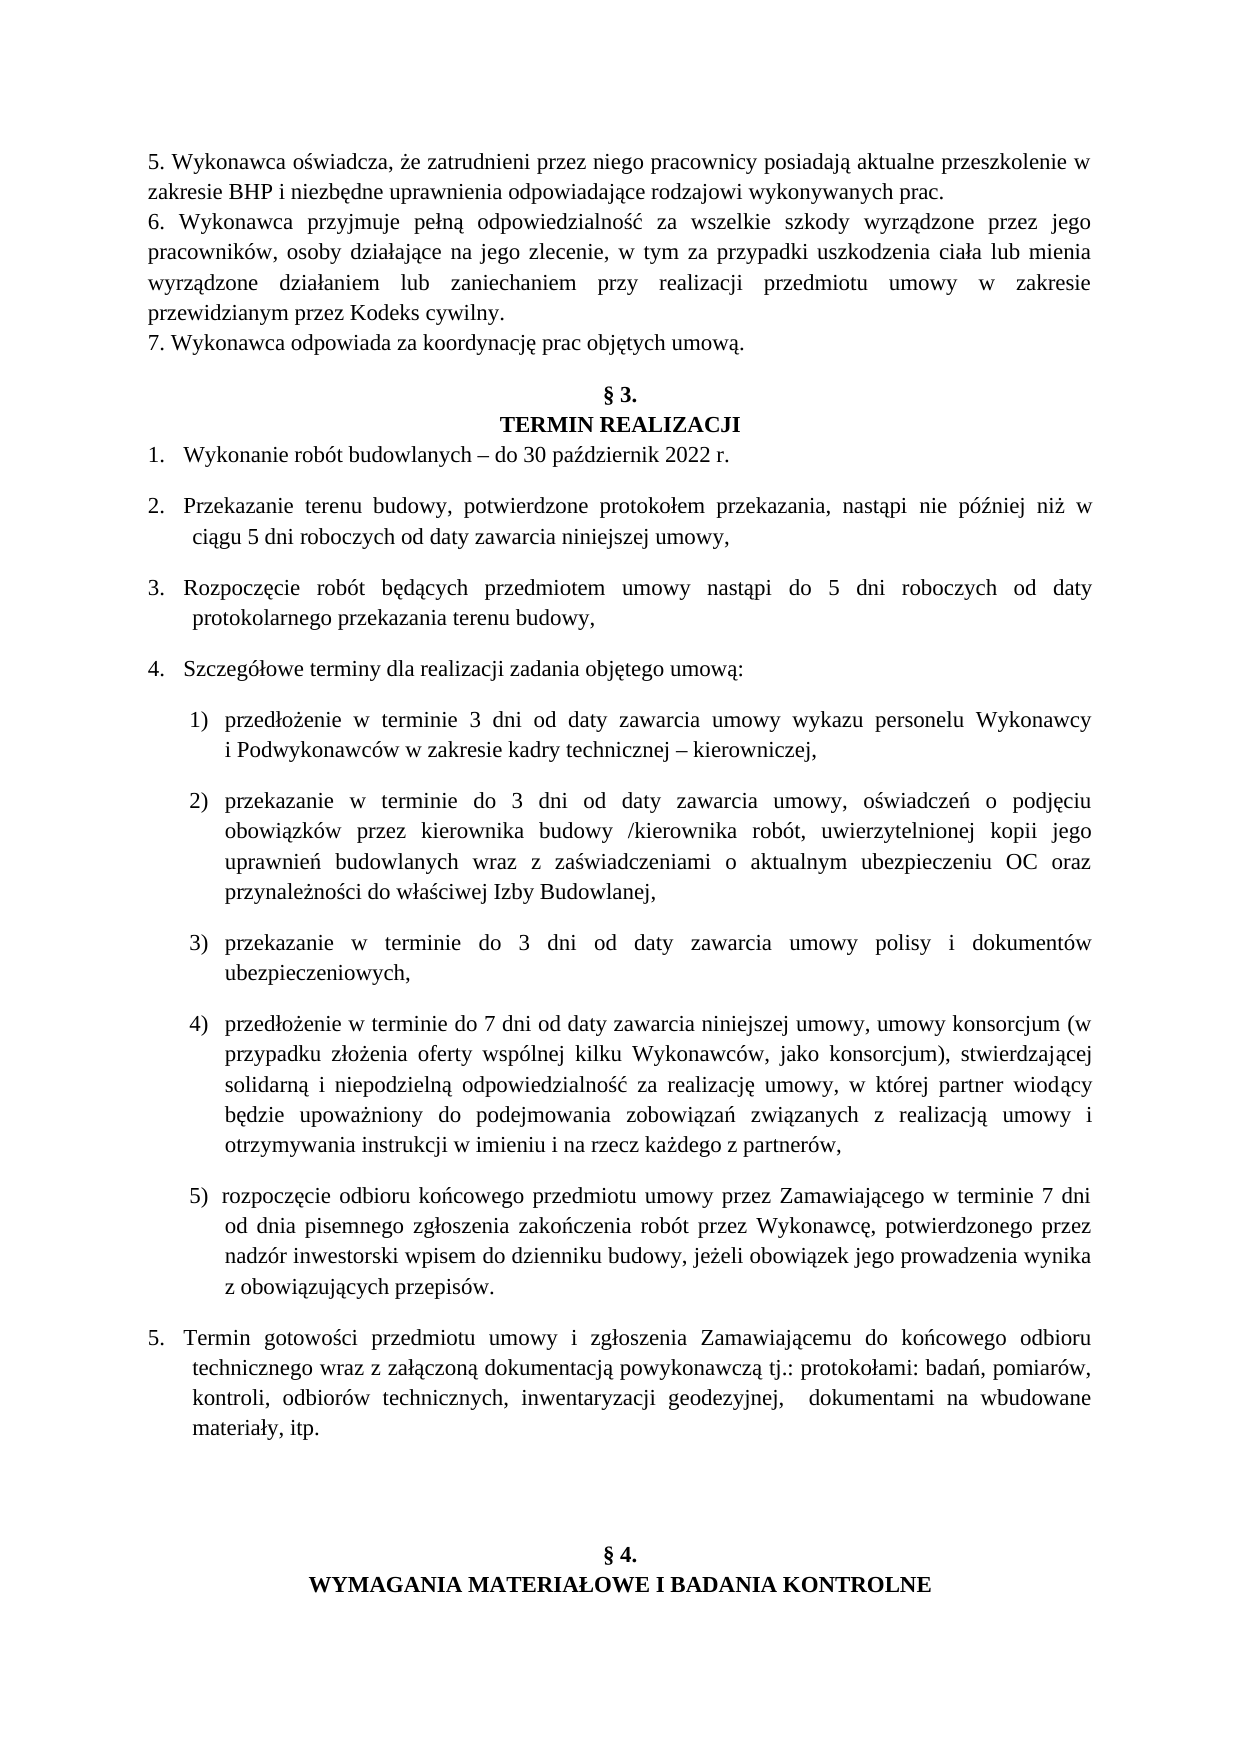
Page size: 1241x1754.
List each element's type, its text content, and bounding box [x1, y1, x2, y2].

list rozpoczęcie odbioru końcowego przedmiotu umowy przez Zamawiającego w terminie 7 dni od dnia pisemnego zgłoszenia zakończenia robót przez Wykonawcę, potwierdzonego przez nadzór inwestorski wpisem do dzienniku budowy, jeżeli obowiązek jego prowadzenia wynika z obowiązujących przepisów. [189, 1182, 1092, 1299]
list przedłożenie w terminie 3 dni od daty zawarcia umowy wykazu personelu Wykonawcy i Podwykonawców w zakresie kadry technicznej – kierowniczej, [189, 706, 1092, 763]
text 7. Wykonawca odpowiada za koordynację prac objętych umową. [148, 329, 1092, 355]
text WYMAGANIA MATERIAŁOWE I BADANIA KONTROLNE [148, 1572, 1092, 1598]
text § 3. [148, 381, 1092, 407]
text 6. Wykonawca przyjmuje pełną odpowiedzialność za wszelkie szkody wyrządzone przez jego pracowników, osoby działające na jego zlecenie, w tym za przypadki uszkodzenia ciała lub mienia wyrządzone działaniem lub zaniechaniem przy realizacji przedmiotu umowy w zakresie przewidzianym przez Kodeks cywilny. [148, 208, 1092, 325]
list Rozpoczęcie robót będących przedmiotem umowy nastąpi do 5 dni roboczych od daty protokolarnego przekazania terenu budowy, [148, 574, 1092, 630]
list Przekazanie terenu budowy, potwierdzone protokołem przekazania, nastąpi nie później niż w ciągu 5 dni roboczych od daty zawarcia niniejszej umowy, [148, 493, 1092, 549]
list Wykonanie robót budowlanych – do 30 październik 2022 r. [148, 442, 1092, 468]
list przedłożenie w terminie do 7 dni od daty zawarcia niniejszej umowy, umowy konsorcjum (w przypadku złożenia oferty wspólnej kilku Wykonawców, jako konsorcjum), stwierdzającej solidarną i niepodzielną odpowiedzialność za realizację umowy, w której partner wiodący będzie upoważniony do podejmowania zobowiązań związanych z realizacją umowy i otrzymywania instrukcji w imieniu i na rzecz każdego z partnerów, [189, 1010, 1092, 1157]
list Termin gotowości przedmiotu umowy i zgłoszenia Zamawiającemu do końcowego odbioru technicznego wraz z załączoną dokumentacją powykonawczą tj.: protokołami: badań, pomiarów, kontroli, odbiorów technicznych, inwentaryzacji geodezyjnej, dokumentami na wbudowane materiały, itp. [148, 1324, 1092, 1441]
text § 4. [148, 1541, 1092, 1568]
text 5. Wykonawca oświadcza, że zatrudnieni przez niego pracownicy posiadają aktualne przeszkolenie w zakresie BHP i niezbędne uprawnienia odpowiadające rodzajowi wykonywanych prac. [148, 148, 1092, 204]
list przekazanie w terminie do 3 dni od daty zawarcia umowy, oświadczeń o podjęciu obowiązków przez kierownika budowy /kierownika robót, uwierzytelnionej kopii jego uprawnień budowlanych wraz z zaświadczeniami o aktualnym ubezpieczeniu OC oraz przynależności do właściwej Izby Budowlanej, [189, 787, 1092, 904]
text TERMIN REALIZACJI [148, 411, 1092, 438]
list Szczegółowe terminy dla realizacji zadania objętego umową: [148, 655, 1092, 681]
list przekazanie w terminie do 3 dni od daty zawarcia umowy polisy i dokumentów ubezpieczeniowych, [189, 929, 1092, 986]
